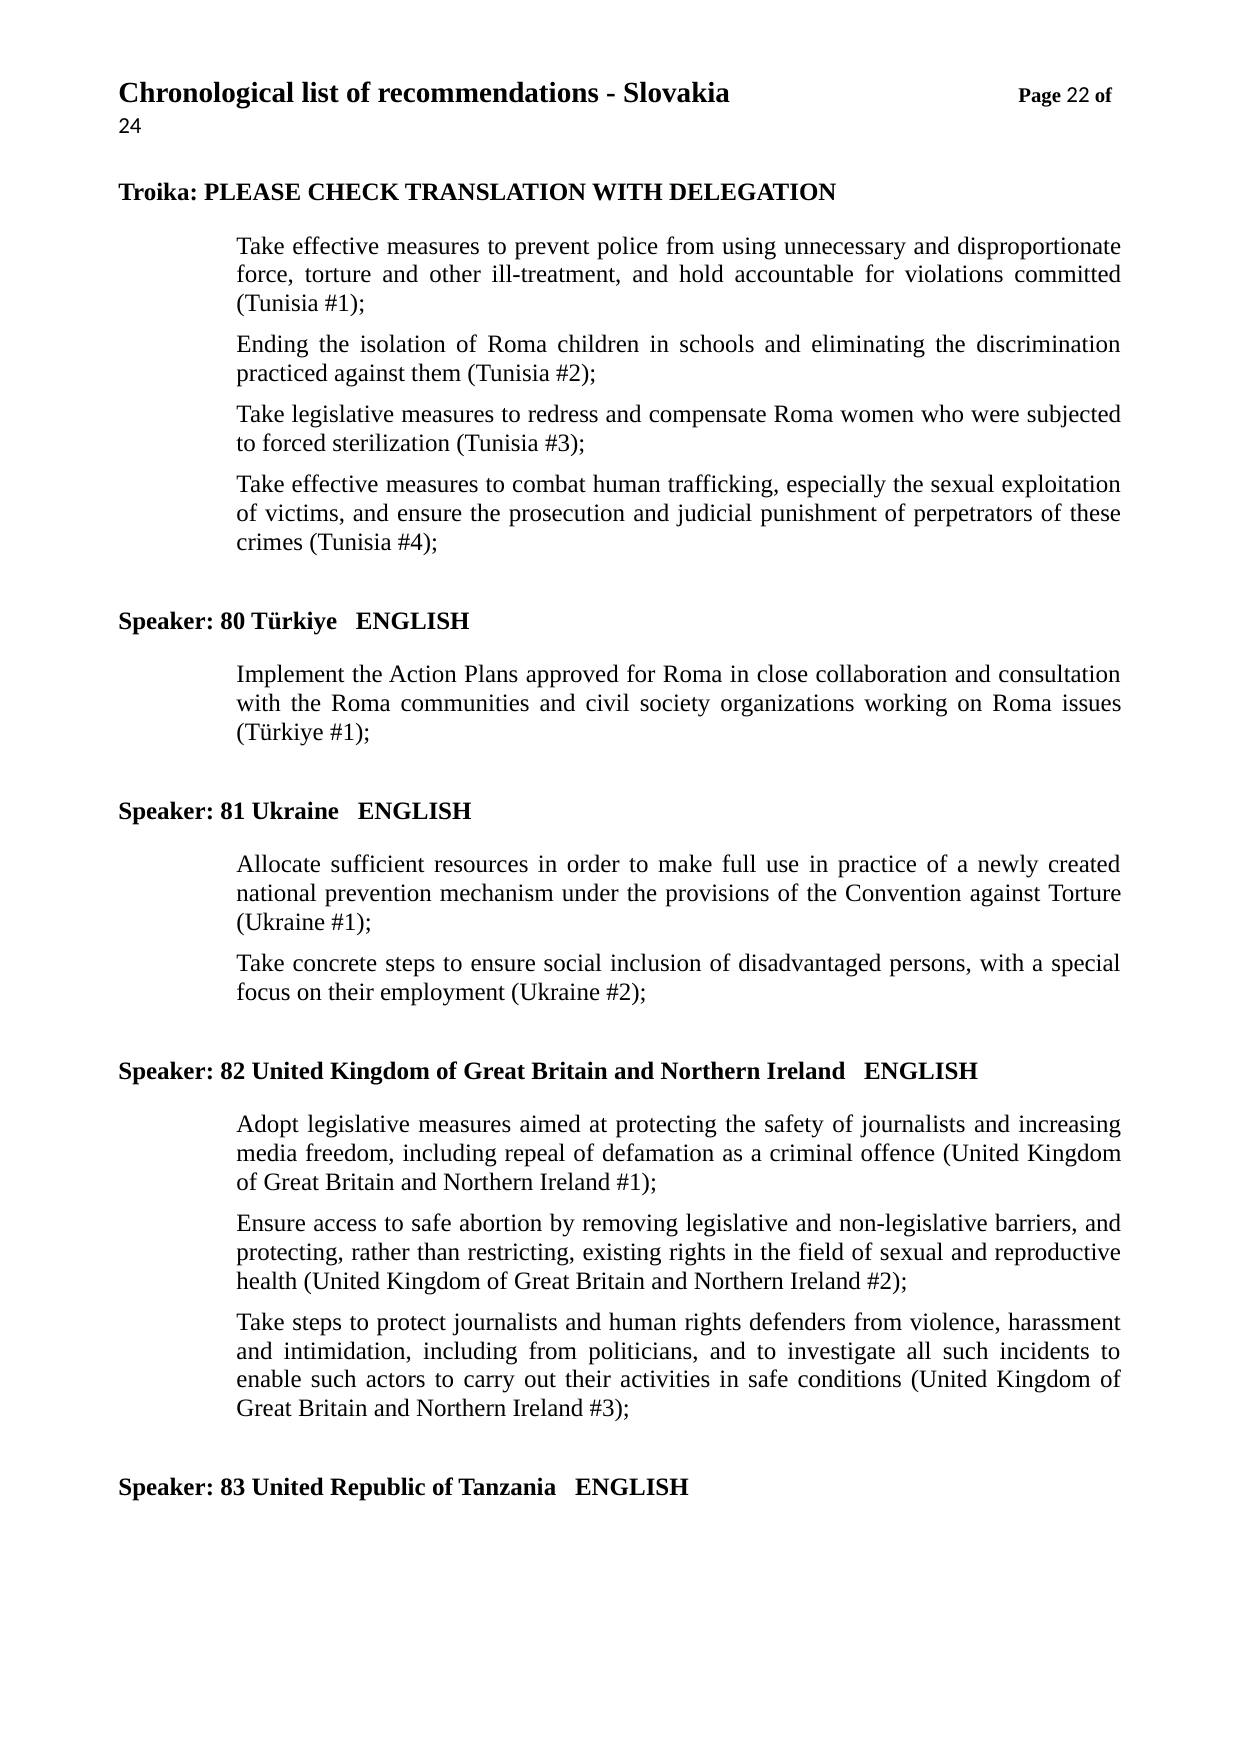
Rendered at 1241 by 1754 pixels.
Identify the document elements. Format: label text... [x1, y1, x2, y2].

text Take legislative measures to redress and compensate Roma women who were subjected to forced sterilization (Tunisia #3); [236, 399, 1122, 457]
text Speaker: 80 Türkiye ENGLISH [118, 606, 1122, 634]
text Take concrete steps to ensure social inclusion of disadvantaged persons, with a special focus on their employment (Ukraine #2); [236, 948, 1122, 1006]
text Allocate sufficient resources in order to make full use in practice of a newly created national prevention mechanism under the provisions of the Convention against Torture (Ukraine #1); [236, 849, 1122, 936]
text Troika: PLEASE CHECK TRANSLATION WITH DELEGATION [118, 177, 1122, 206]
text Implement the Action Plans approved for Roma in close collaboration and consultation with the Roma communities and civil society organizations working on Roma issues (Türkiye #1); [236, 659, 1122, 746]
text Speaker: 83 United Republic of Tanzania ENGLISH [118, 1472, 1122, 1501]
text Speaker: 82 United Kingdom of Great Britain and Northern Ireland ENGLISH [118, 1056, 1122, 1084]
text Take effective measures to combat human trafficking, especially the sexual exploitation of victims, and ensure the prosecution and judicial punishment of perpetrators of these crimes (Tunisia #4); [236, 469, 1122, 556]
text Ending the isolation of Roma children in schools and eliminating the discrimination practiced against them (Tunisia #2); [236, 329, 1122, 387]
text Speaker: 81 Ukraine ENGLISH [118, 796, 1122, 824]
text Take steps to protect journalists and human rights defenders from violence, harassment and intimidation, including from politicians, and to investigate all such incidents to enable such actors to carry out their activities in safe conditions (United Kingdom of Great Britain and Northern Ireland #3); [236, 1307, 1122, 1422]
text Adopt legislative measures aimed at protecting the safety of journalists and increasing media freedom, including repeal of defamation as a criminal offence (United Kingdom of Great Britain and Northern Ireland #1); [236, 1109, 1122, 1196]
text Take effective measures to prevent police from using unnecessary and disproportionate force, torture and other ill-treatment, and hold accountable for violations committed (Tunisia #1); [236, 231, 1122, 317]
text Ensure access to safe abortion by removing legislative and non-legislative barriers, and protecting, rather than restricting, existing rights in the field of sexual and reproductive health (United Kingdom of Great Britain and Northern Ireland #2); [236, 1208, 1122, 1294]
